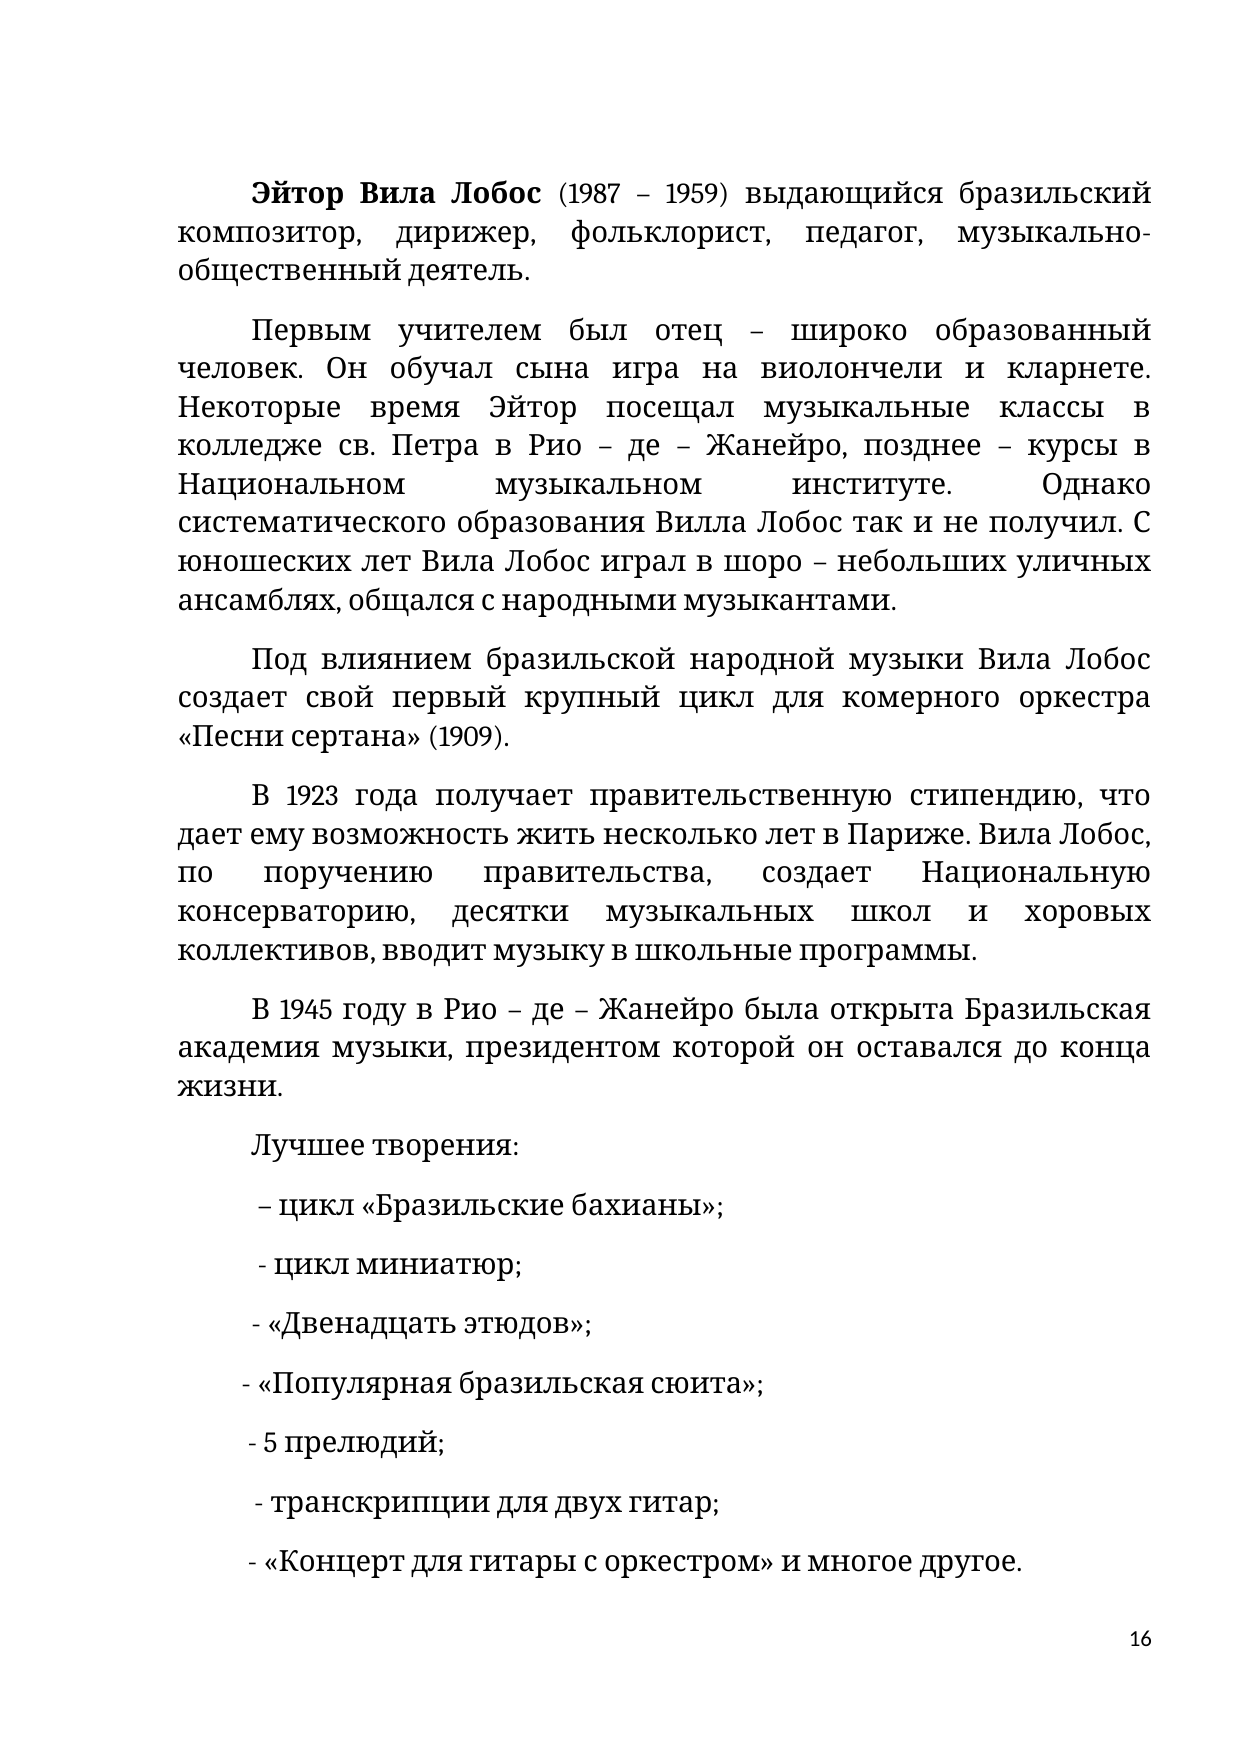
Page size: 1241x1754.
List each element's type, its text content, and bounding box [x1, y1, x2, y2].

text - цикл миниатюр; [177, 1248, 1152, 1282]
text - «Двенадцать этюдов»; [177, 1308, 1152, 1341]
text В 1945 году в Рио – де – Жанейро была открыта Бразильская академия музыки, президентом которой он оставался до конца жизни. [177, 993, 1152, 1104]
text Первым учителем был отец – широко образованный человек. Он обучал сына игра на виолончели и кларнете. Некоторые время Эйтор посещал музыкальные классы в колледже св. Петра в Рио – де – Жанейро, позднее – курсы в Национальном музыкальном институте. Однако систематического образования Вилла Лобос так и не получил. С юношеских лет Вила Лобос играл в шоро – небольших уличных ансамблях, общался с народными музыкантами. [177, 314, 1152, 617]
text - 5 прелюдий; [177, 1426, 1152, 1460]
text - «Концерт для гитары с оркестром» и многое другое. [177, 1545, 1152, 1579]
text В 1923 года получает правительственную стипендию, что дает ему возможность жить несколько лет в Париже. Вила Лобос, по поручению правительства, создает Национальную консерваторию, десятки музыкальных школ и хоровых коллективов, вводит музыку в школьные программы. [177, 779, 1152, 967]
text - транскрипции для двух гитар; [177, 1486, 1152, 1519]
text Под влиянием бразильской народной музыки Вила Лобос создает свой первый крупный цикл для комерного оркестра «Песни сертана» (1909). [177, 643, 1152, 754]
text Эйтор Вила Лобос (1987 – 1959) выдающийся бразильский композитор, дирижер, фольклорист, педагог, музыкально-общественный деятель. [177, 177, 1152, 288]
text Лучшее творения: [177, 1129, 1152, 1163]
text - «Популярная бразильская сюита»; [177, 1367, 1152, 1401]
text – цикл «Бразильские бахианы»; [177, 1189, 1152, 1222]
